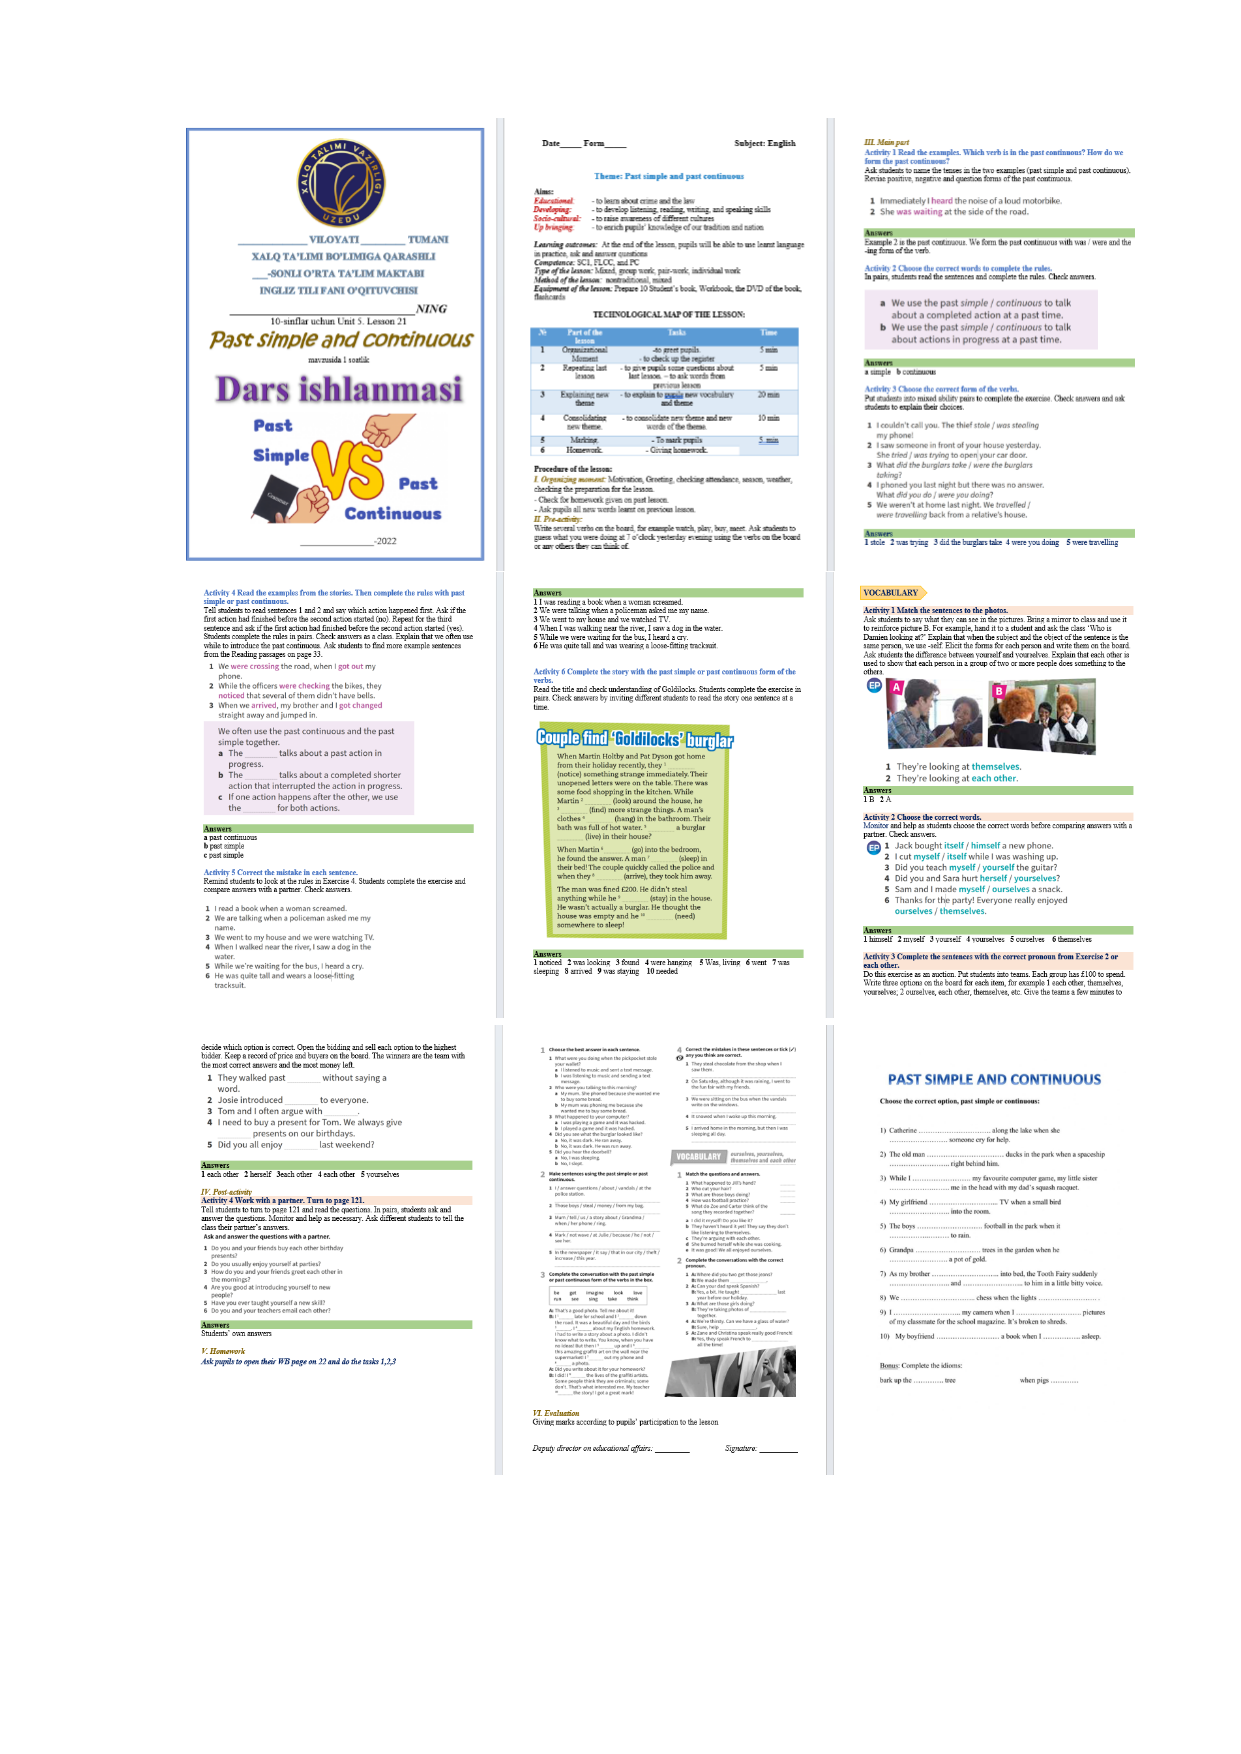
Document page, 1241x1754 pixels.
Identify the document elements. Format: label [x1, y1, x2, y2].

picture [177, 118, 1152, 571]
picture [177, 572, 1152, 1018]
picture [177, 1025, 1152, 1475]
